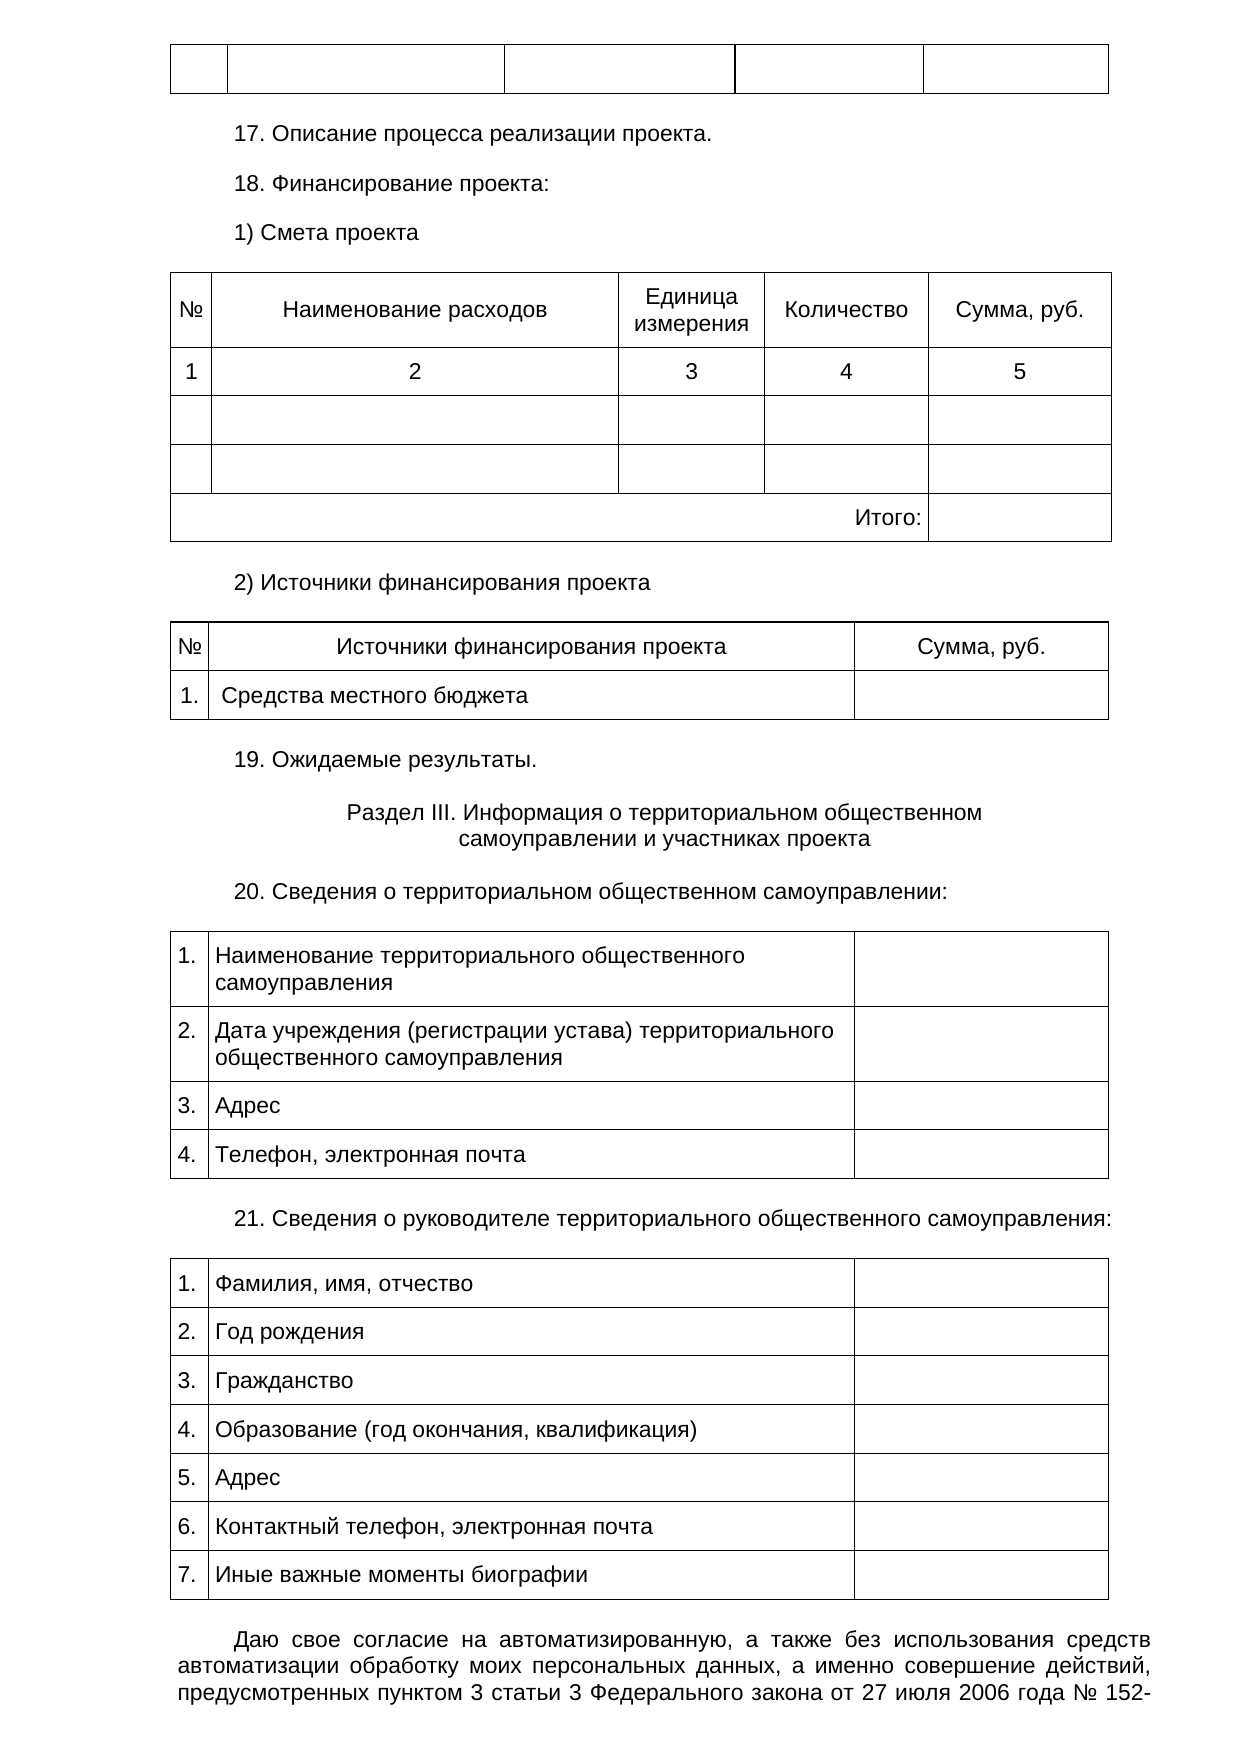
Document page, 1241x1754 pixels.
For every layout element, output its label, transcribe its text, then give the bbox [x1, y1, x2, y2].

table_header [855, 1259, 1108, 1307]
table_header Количество [765, 273, 928, 347]
table_cell 7. [171, 1551, 208, 1598]
table_cell 3 [619, 348, 764, 395]
table_cell [855, 1308, 1108, 1355]
table_cell [212, 396, 618, 444]
table_header Наименование расходов [212, 273, 618, 347]
table_cell [855, 1082, 1108, 1129]
text 21. Сведения о руководителе территориального общественного самоуправления: [177, 1205, 1152, 1232]
table_cell [212, 445, 618, 493]
table_cell [929, 494, 1111, 541]
table_header Фамилия, имя, отчество [209, 1259, 854, 1307]
table_cell [855, 1405, 1108, 1452]
table_cell Образование (год окончания, квалификация) [209, 1405, 854, 1452]
table_header Наименование территориального общественного самоуправления [209, 932, 854, 1006]
table_cell [171, 445, 211, 493]
table_cell [855, 1551, 1108, 1598]
table_cell [171, 396, 211, 444]
table_header Источники финансирования проекта [209, 623, 854, 670]
table_header № [171, 623, 208, 670]
text 19. Ожидаемые результаты. [177, 746, 1152, 772]
table_cell 2. [171, 1308, 208, 1355]
table_cell Гражданство [209, 1356, 854, 1404]
table_cell Адрес [209, 1454, 854, 1501]
table_cell Итого: [171, 494, 928, 541]
table_header № [171, 273, 211, 347]
table_cell [855, 671, 1108, 719]
table_cell 1. [171, 671, 208, 719]
table_cell 5. [171, 1454, 208, 1501]
table_header Сумма, руб. [929, 273, 1111, 347]
table_cell [505, 45, 734, 93]
table_header 1. [171, 932, 208, 1006]
text 17. Описание процесса реализации проекта. [177, 120, 1152, 147]
table_cell [929, 445, 1111, 493]
table_cell [855, 1007, 1108, 1081]
table_cell [736, 45, 923, 93]
text 20. Сведения о территориальном общественном самоуправлении: [177, 878, 1152, 904]
text 18. Финансирование проекта: [177, 170, 1152, 196]
table_cell 6. [171, 1502, 208, 1550]
table_header 1. [171, 1259, 208, 1307]
table_cell [171, 45, 227, 93]
table_cell Контактный телефон, электронная почта [209, 1502, 854, 1550]
table_cell [855, 1454, 1108, 1501]
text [177, 1626, 1152, 1705]
table_cell 4 [765, 348, 928, 395]
table_cell 1 [171, 348, 211, 395]
table_cell 3. [171, 1356, 208, 1404]
table_cell Средства местного бюджета [209, 671, 854, 719]
text Раздел III. Информация о территориальном общественном [177, 799, 1152, 825]
table_cell [855, 1356, 1108, 1404]
text самоуправлении и участниках проекта [177, 825, 1152, 851]
text 1) Смета проекта [177, 219, 1152, 245]
table_cell Адрес [209, 1082, 854, 1129]
table_cell 3. [171, 1082, 208, 1129]
table_cell 4. [171, 1405, 208, 1452]
table_cell [929, 396, 1111, 444]
table_cell Год рождения [209, 1308, 854, 1355]
table_cell [765, 445, 928, 493]
table_cell [765, 396, 928, 444]
table_header Сумма, руб. [855, 623, 1108, 670]
table_header [855, 932, 1108, 1006]
table_cell Дата учреждения (регистрации устава) территориального общественного самоуправления [209, 1007, 854, 1081]
table_cell [855, 1502, 1108, 1550]
table_cell 5 [929, 348, 1111, 395]
table_cell [924, 45, 1108, 93]
table_cell [619, 396, 764, 444]
table_header Единица измерения [619, 273, 764, 347]
table_cell Телефон, электронная почта [209, 1130, 854, 1178]
table_cell [228, 45, 504, 93]
table_cell [855, 1130, 1108, 1178]
text 2) Источники финансирования проекта [177, 569, 1152, 595]
table_cell 4. [171, 1130, 208, 1178]
table_cell 2 [212, 348, 618, 395]
table_cell [619, 445, 764, 493]
table_cell 2. [171, 1007, 208, 1081]
table_cell Иные важные моменты биографии [209, 1551, 854, 1598]
